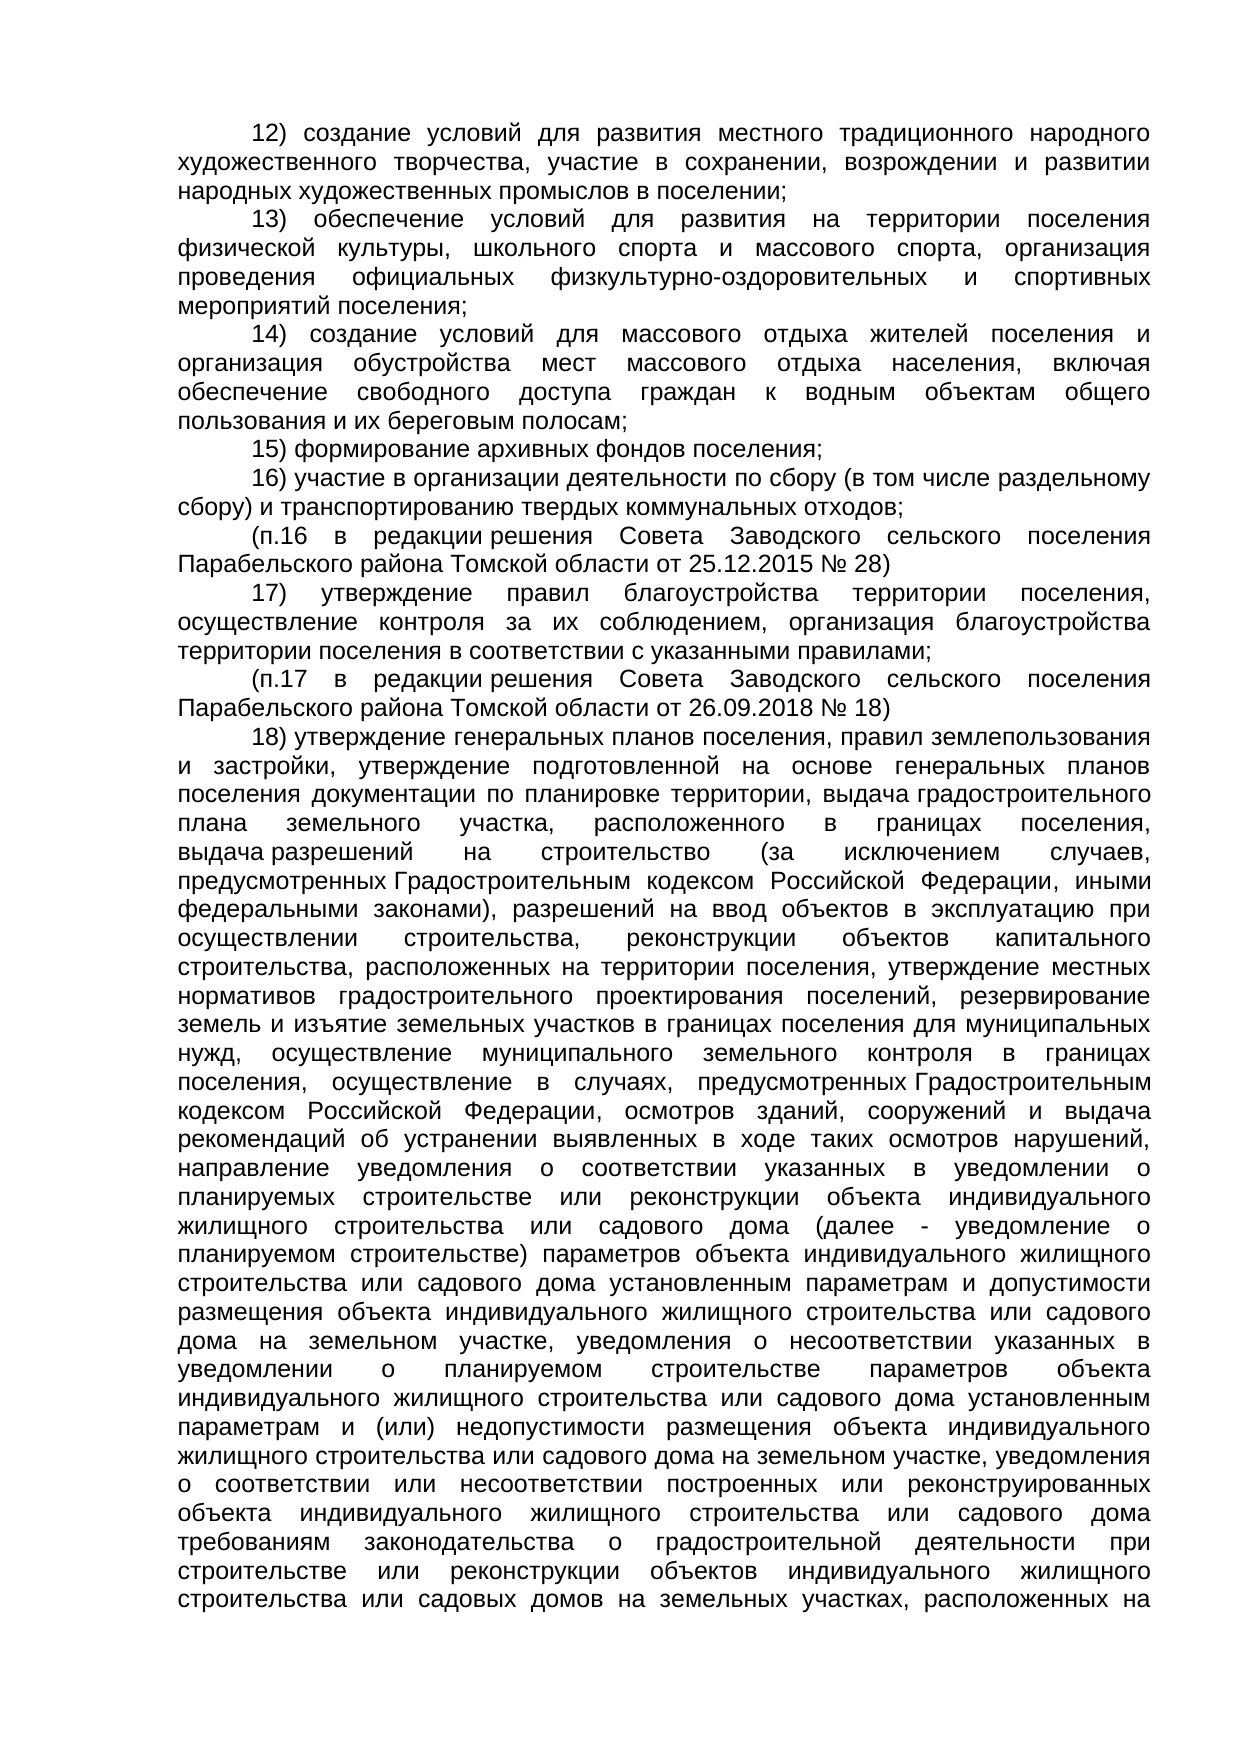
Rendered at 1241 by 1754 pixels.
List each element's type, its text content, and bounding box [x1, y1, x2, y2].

text 14) создание условий для массового отдыха жителей поселения и организация обустройства мест массового отдыха населения, включая обеспечение свободного доступа граждан к водным объектам общего пользования и их береговым полосам; [177, 319, 1152, 434]
text (п.17 в редакции решения Совета Заводского сельского поселения Парабельского района Томской области от 26.09.2018 № 18) [177, 664, 1152, 722]
text 13) обеспечение условий для развития на территории поселения физической культуры, школьного спорта и массового спорта, организация проведения официальных физкультурно-оздоровительных и спортивных мероприятий поселения; [177, 204, 1152, 319]
text 16) участие в организации деятельности по сбору (в том числе раздельному сбору) и транспортированию твердых коммунальных отходов; [177, 463, 1152, 521]
text 17) утверждение правил благоустройства территории поселения, осуществление контроля за их соблюдением, организация благоустройства территории поселения в соответствии с указанными правилами; [177, 578, 1152, 664]
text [177, 722, 1152, 1613]
text 15) формирование архивных фондов поселения; [177, 434, 1152, 463]
text 12) создание условий для развития местного традиционного народного художественного творчества, участие в сохранении, возрождении и развитии народных художественных промыслов в поселении; [177, 118, 1152, 204]
text (п.16 в редакции решения Совета Заводского сельского поселения Парабельского района Томской области от 25.12.2015 № 28) [177, 521, 1152, 578]
